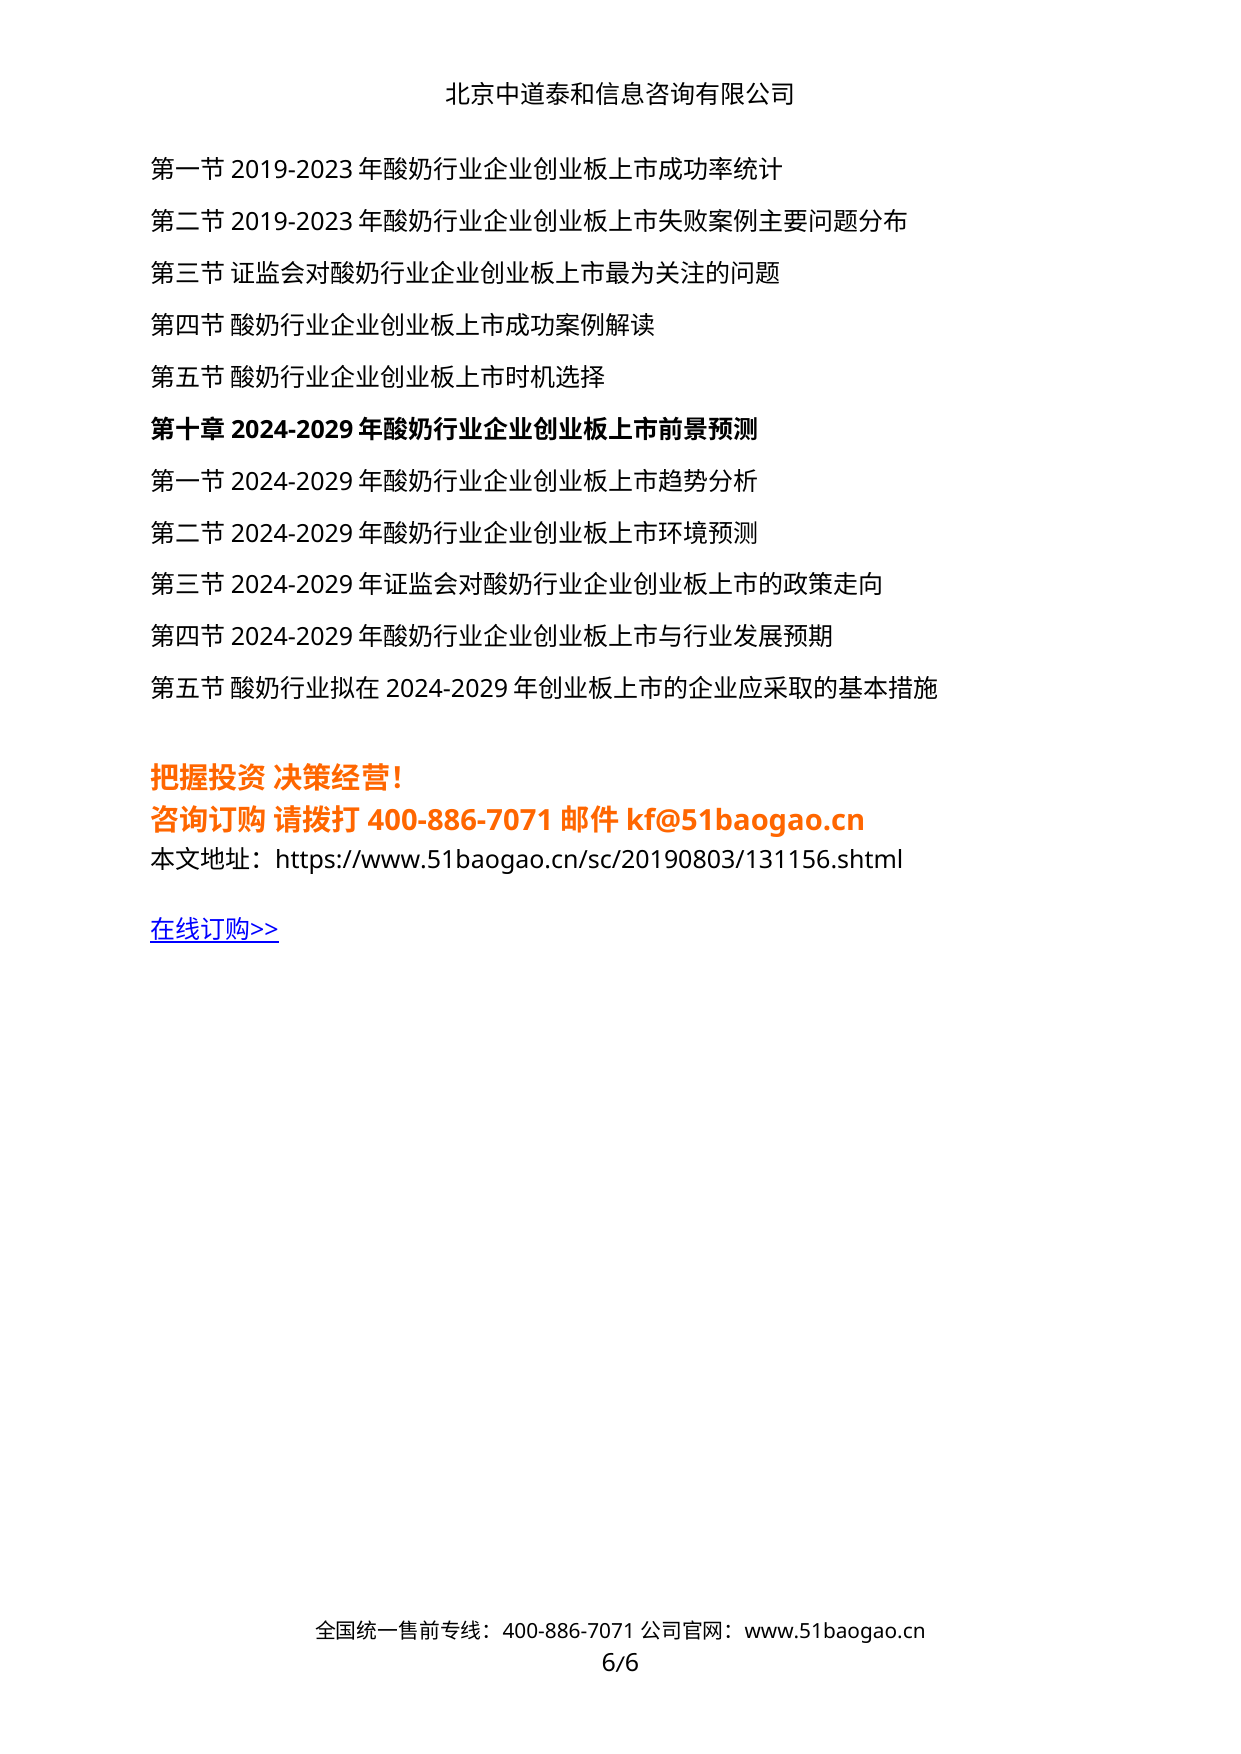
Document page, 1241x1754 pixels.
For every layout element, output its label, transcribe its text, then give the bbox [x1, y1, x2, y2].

text 第一节 2019-2023年酸奶行业企业创业板上市成功率统计 [150, 150, 1090, 186]
text 第二节 2024-2029年酸奶行业企业创业板上市环境预测 [150, 513, 1090, 549]
text 第三节 证监会对酸奶行业企业创业板上市最为关注的问题 [150, 254, 1090, 290]
text 第一节 2024-2029年酸奶行业企业创业板上市趋势分析 [150, 461, 1090, 497]
text 把握投资 决策经营！咨询订购 请拨打 400-886-7071 邮件 kf@51baogao.cn本文地址：https://www.51baogao.cn/sc/20190803/131156.shtml [150, 721, 1090, 876]
text 第五节 酸奶行业企业创业板上市时机选择 [150, 357, 1090, 394]
text 第三节 2024-2029年证监会对酸奶行业企业创业板上市的政策走向 [150, 565, 1090, 601]
text 第十章 2024-2029年酸奶行业企业创业板上市前景预测 [150, 409, 1090, 446]
text 第四节 酸奶行业企业创业板上市成功案例解读 [150, 306, 1090, 342]
text 第五节 酸奶行业拟在2024-2029年创业板上市的企业应采取的基本措施 [150, 669, 1090, 705]
text 第四节 2024-2029年酸奶行业企业创业板上市与行业发展预期 [150, 617, 1090, 653]
text 第二节 2019-2023年酸奶行业企业创业板上市失败案例主要问题分布 [150, 202, 1090, 238]
text 在线订购>> [150, 876, 1090, 946]
